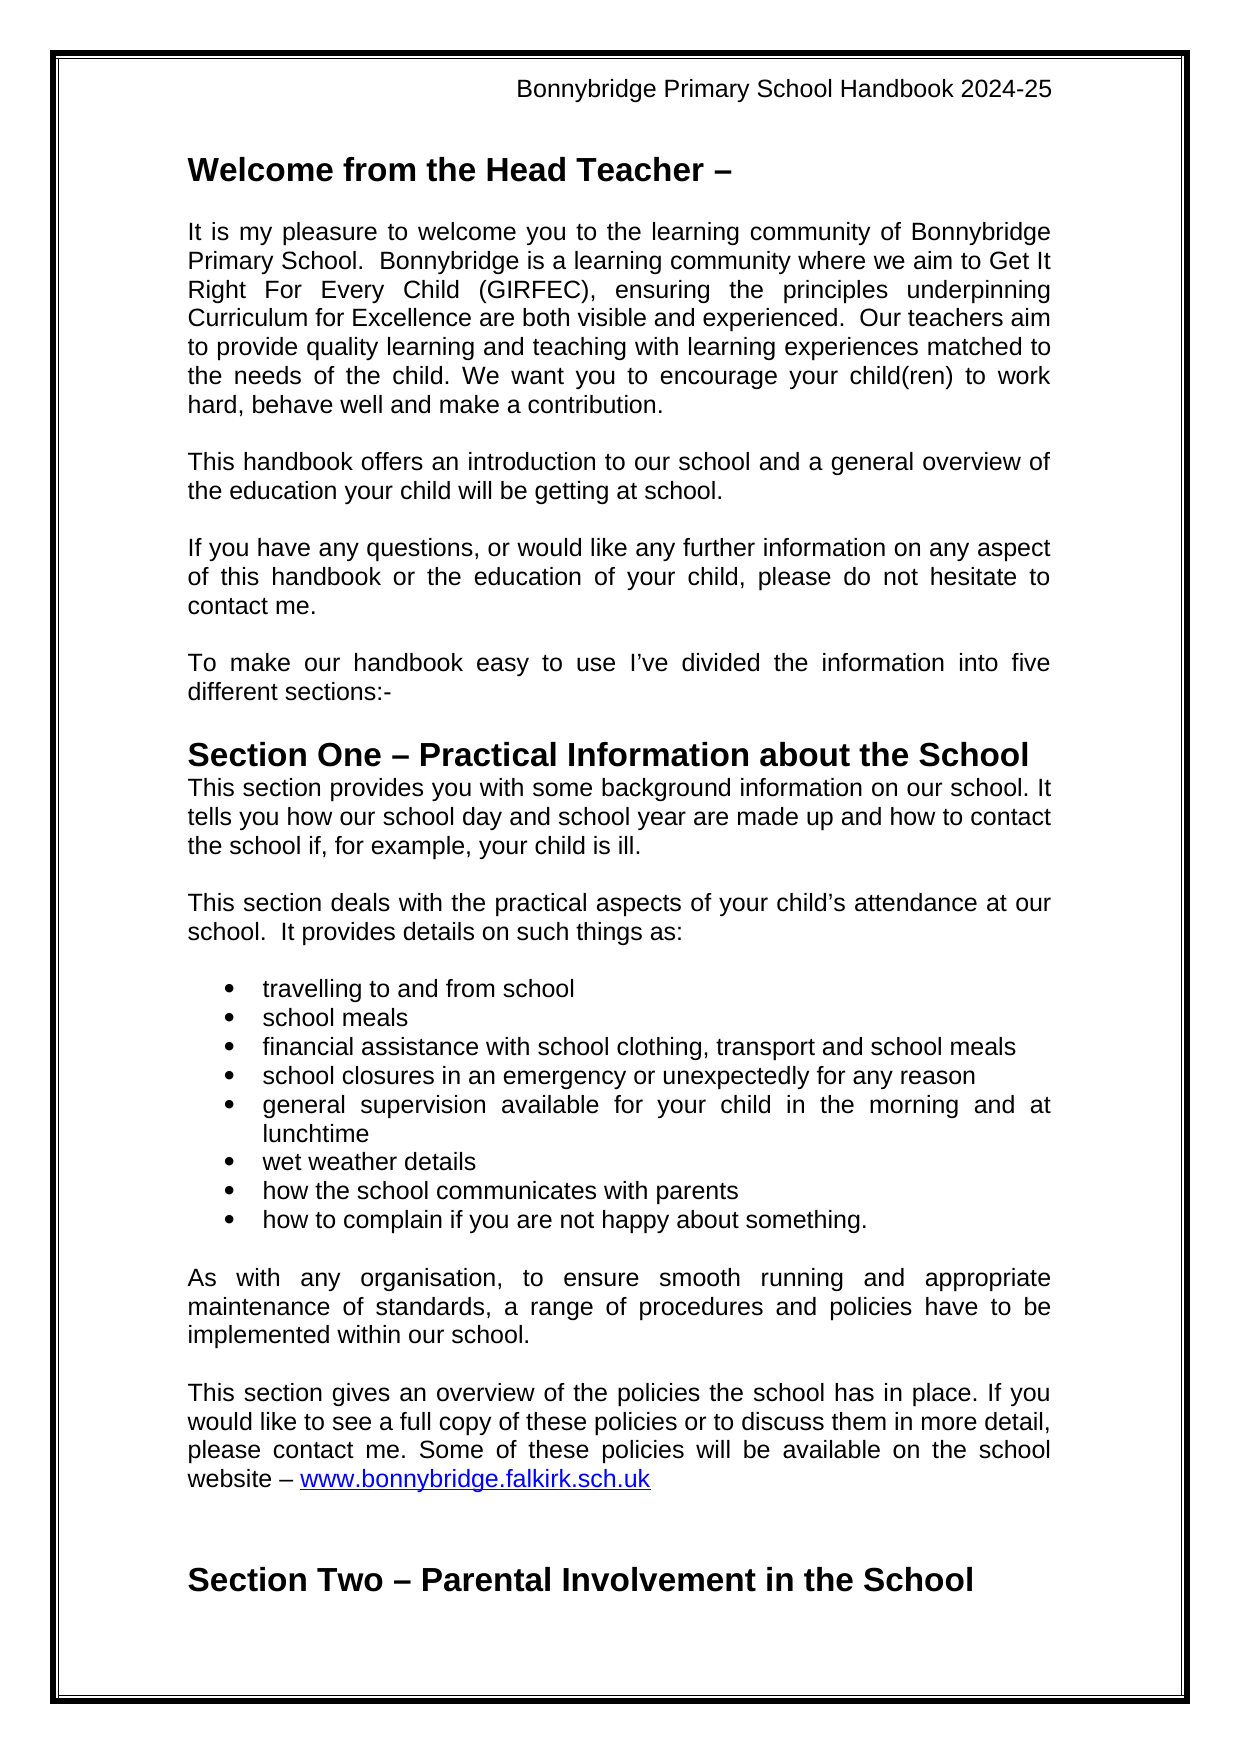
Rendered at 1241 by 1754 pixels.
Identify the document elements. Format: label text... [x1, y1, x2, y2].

subtitle Section One – Practical Information about the School [187, 735, 1053, 773]
text This handbook offers an introduction to our school and a general overview of the education your child will be getting at school. [187, 447, 1053, 505]
text This section gives an overview of the policies the school has in place. If you would like to see a full copy of these policies or to discuss them in more detail, please contact me. Some of these policies will be available on the school website – www.bonnybridge.falkirk.sch.uk [187, 1378, 1053, 1493]
list financial assistance with school clothing, transport and school meals [225, 1032, 1053, 1061]
subtitle Welcome from the Head Teacher – [187, 150, 1053, 188]
text This section provides you with some background information on our school. It tells you how our school day and school year are made up and how to contact the school if, for example, your child is ill. [187, 773, 1053, 859]
list how to complain if you are not happy about something. [225, 1205, 1053, 1234]
text To make our handbook easy to use I’ve divided the information into five different sections:- [187, 648, 1053, 706]
list how the school communicates with parents [225, 1176, 1053, 1205]
list school closures in an emergency or unexpectedly for any reason [225, 1061, 1053, 1090]
list general supervision available for your child in the morning and at lunchtime [225, 1090, 1053, 1147]
text If you have any questions, or would like any further information on any aspect of this handbook or the education of your child, please do not hesitate to contact me. [187, 533, 1053, 620]
text It is my pleasure to welcome you to the learning community of Bonnybridge Primary School. Bonnybridge is a learning community where we aim to Get It Right For Every Child (GIRFEC), ensuring the principles underpinning Curriculum for Excellence are both visible and experienced. Our teachers aim to provide quality learning and teaching with learning experiences matched to the needs of the child. We want you to encourage your child(ren) to work hard, behave well and make a contribution. [187, 217, 1053, 418]
text This section deals with the practical aspects of your child’s attendance at our school. It provides details on such things as: [187, 888, 1053, 946]
list wet weather details [225, 1147, 1053, 1176]
list school meals [225, 1003, 1053, 1032]
list travelling to and from school [225, 974, 1053, 1003]
text Section Two – Parental Involvement in the School [187, 1560, 1053, 1598]
text As with any organisation, to ensure smooth running and appropriate maintenance of standards, a range of procedures and policies have to be implemented within our school. [187, 1263, 1053, 1349]
